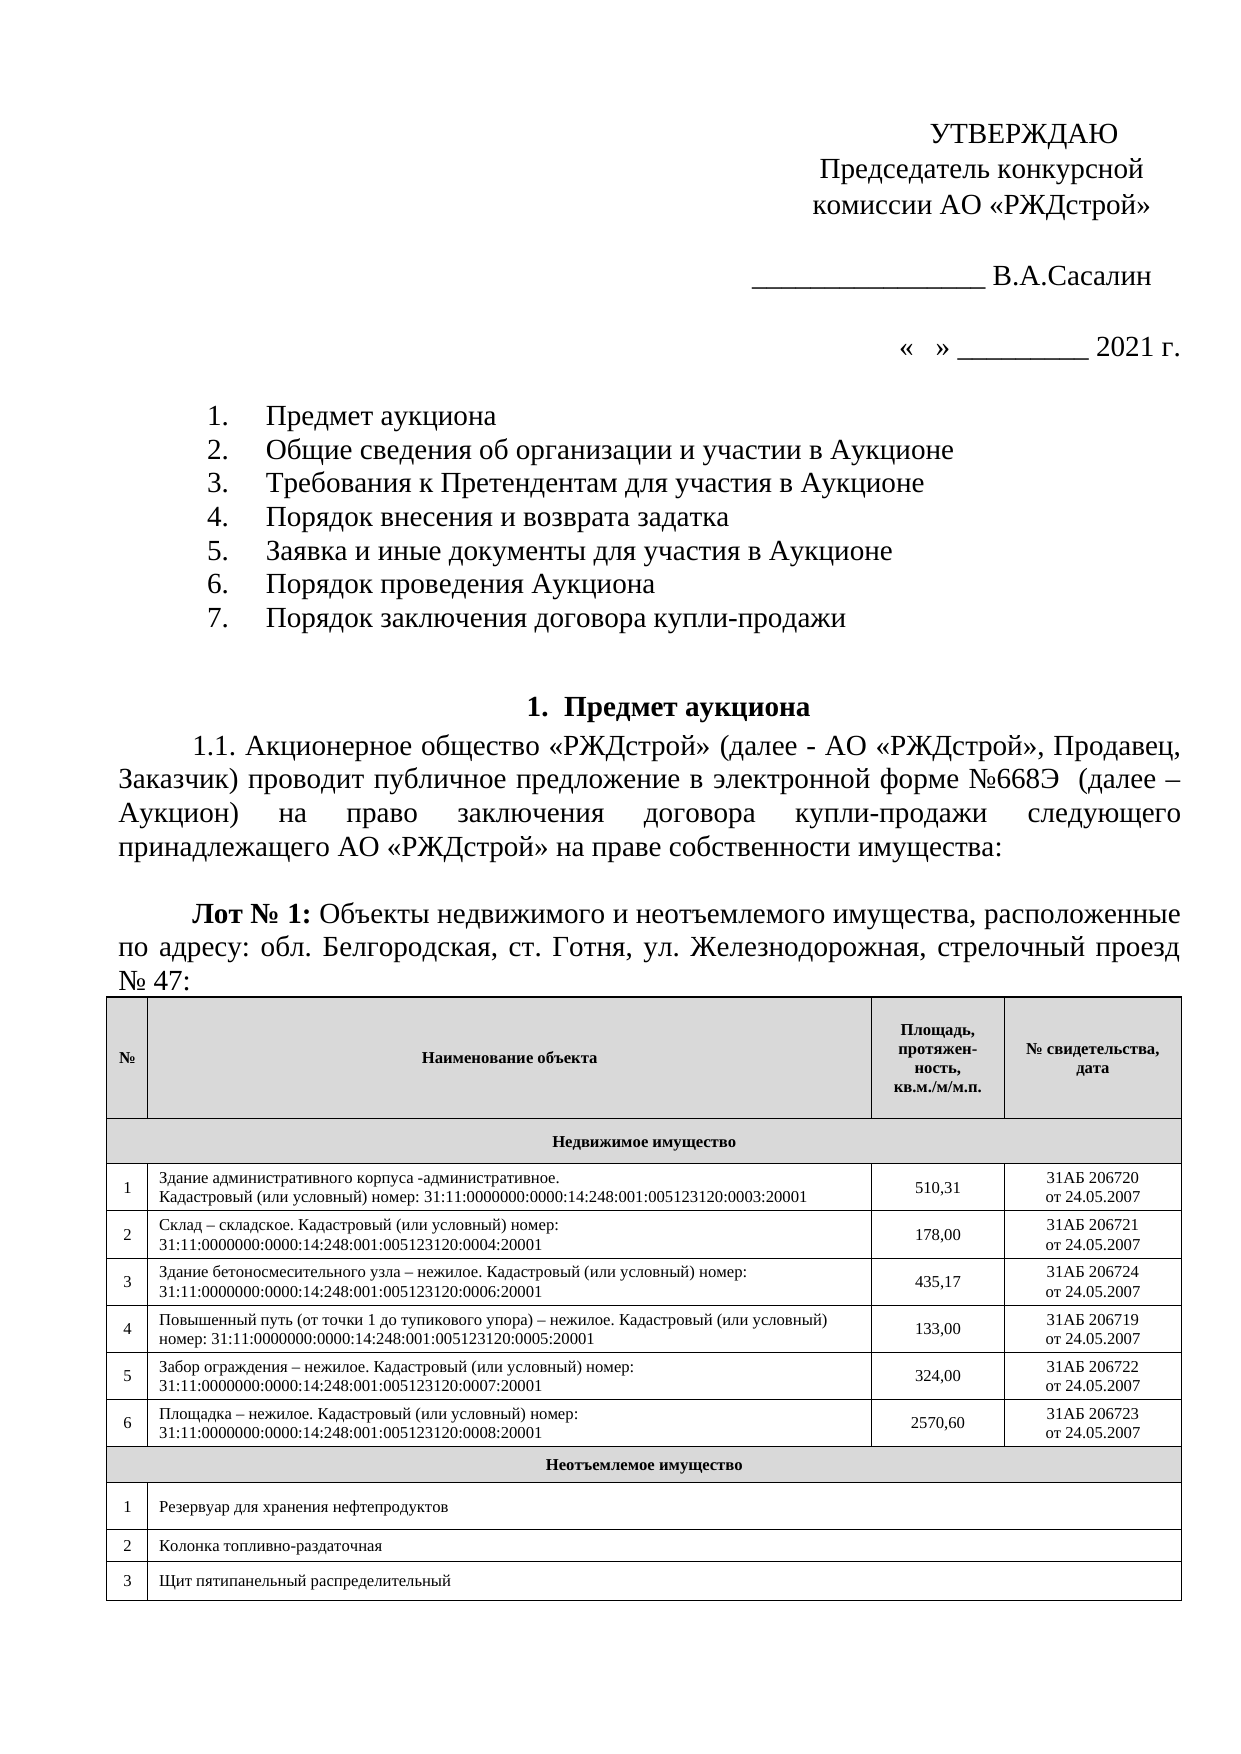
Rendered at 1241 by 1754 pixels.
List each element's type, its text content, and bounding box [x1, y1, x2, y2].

table_cell 31АБ 206720 от 24.05.2007 [1005, 1164, 1181, 1210]
table_header Площадь, протяжен-ность, кв.м./м/м.п. [872, 998, 1004, 1118]
table_cell 178,00 [872, 1211, 1004, 1257]
list Общие сведения об организации и участии в Аукционе [118, 432, 1181, 466]
table_header № свидетельства, дата [1005, 998, 1181, 1118]
table_cell Повышенный путь (от точки 1 до тупикового упора) – нежилое. Кадастровый (или условный) номер: 31:11:0000000:0000:14:248:001:005123120:0005:20001 [148, 1306, 871, 1352]
table_header Наименование объекта [148, 998, 871, 1118]
table_cell Забор ограждения – нежилое. Кадастровый (или условный) номер: 31:11:0000000:0000:14:248:001:005123120:0007:20001 [148, 1353, 871, 1399]
table_cell 6 [107, 1400, 147, 1446]
table_cell 3 [107, 1259, 147, 1304]
list Порядок проведения Аукциона [118, 566, 1181, 600]
table_cell Недвижимое имущество [107, 1119, 1181, 1163]
list Требования к Претендентам для участия в Аукционе [118, 466, 1181, 499]
table_cell 31АБ 206721 от 24.05.2007 [1005, 1211, 1181, 1257]
table_cell 435,17 [872, 1259, 1004, 1304]
table_cell 2 [107, 1211, 147, 1257]
table_cell Колонка топливно-раздаточная [148, 1530, 1181, 1561]
table_cell 1 [107, 1483, 147, 1529]
list Порядок внесения и возврата задатка [118, 499, 1181, 533]
table_cell 31АБ 206722 от 24.05.2007 [1005, 1353, 1181, 1399]
list Предмет аукциона [118, 398, 1181, 432]
list Порядок заключения договора купли-продажи [118, 600, 1181, 633]
list Заявка и иные документы для участия в Аукционе [118, 533, 1181, 566]
table_cell 2 [107, 1530, 147, 1561]
table_cell 5 [107, 1353, 147, 1399]
subtitle Предмет аукциона [156, 689, 1181, 723]
text ________________ В.А.Сасалин [634, 257, 1181, 292]
table_cell 31АБ 206724 от 24.05.2007 [1005, 1259, 1181, 1304]
text Лот № 1: Объекты недвижимого и неотъемлемого имущества, расположенные по адресу: обл. Белгородская, ст. Готня, ул. Железнодорожная, стрелочный проезд № 47: [118, 896, 1181, 996]
list Акционерное общество «РЖДстрой» (далее - АО «РЖДстрой», Продавец, Заказчик) проводит публичное предложение в электронной форме №668Э (далее – Аукцион) на право заключения договора купли-продажи следующего принадлежащего АО «РЖДстрой» на праве собственности имущества: [118, 728, 1181, 862]
table_header № [107, 998, 147, 1118]
table_cell 324,00 [872, 1353, 1004, 1399]
table_cell 133,00 [872, 1306, 1004, 1352]
table_cell Склад – складское. Кадастровый (или условный) номер: 31:11:0000000:0000:14:248:001:005123120:0004:20001 [148, 1211, 871, 1257]
table_cell 510,31 [872, 1164, 1004, 1210]
text УТВЕРЖДАЮ [929, 115, 1181, 151]
table_cell 1 [107, 1164, 147, 1210]
table_cell 31АБ 206719 от 24.05.2007 [1005, 1306, 1181, 1352]
text Председатель конкурсной комиссии АО «РЖДстрой» [782, 151, 1181, 221]
text « » _________ 2021 г. [118, 328, 1181, 363]
table_cell Неотъемлемое имущество [107, 1447, 1181, 1482]
table_cell Щит пятипанельный распределительный [148, 1562, 1181, 1599]
table_cell 2570,60 [872, 1400, 1004, 1446]
table_cell 4 [107, 1306, 147, 1352]
table_cell 3 [107, 1562, 147, 1599]
table_cell 31АБ 206723 от 24.05.2007 [1005, 1400, 1181, 1446]
table_cell Здание административного корпуса -административное. Кадастровый (или условный) номер: 31:11:0000000:0000:14:248:001:005123120:0003:20001 [148, 1164, 871, 1210]
table_cell Резервуар для хранения нефтепродуктов [148, 1483, 1181, 1529]
table_cell Площадка – нежилое. Кадастровый (или условный) номер: 31:11:0000000:0000:14:248:001:005123120:0008:20001 [148, 1400, 871, 1446]
table_cell Здание бетоносмесительного узла – нежилое. Кадастровый (или условный) номер: 31:11:0000000:0000:14:248:001:005123120:0006:20001 [148, 1259, 871, 1304]
